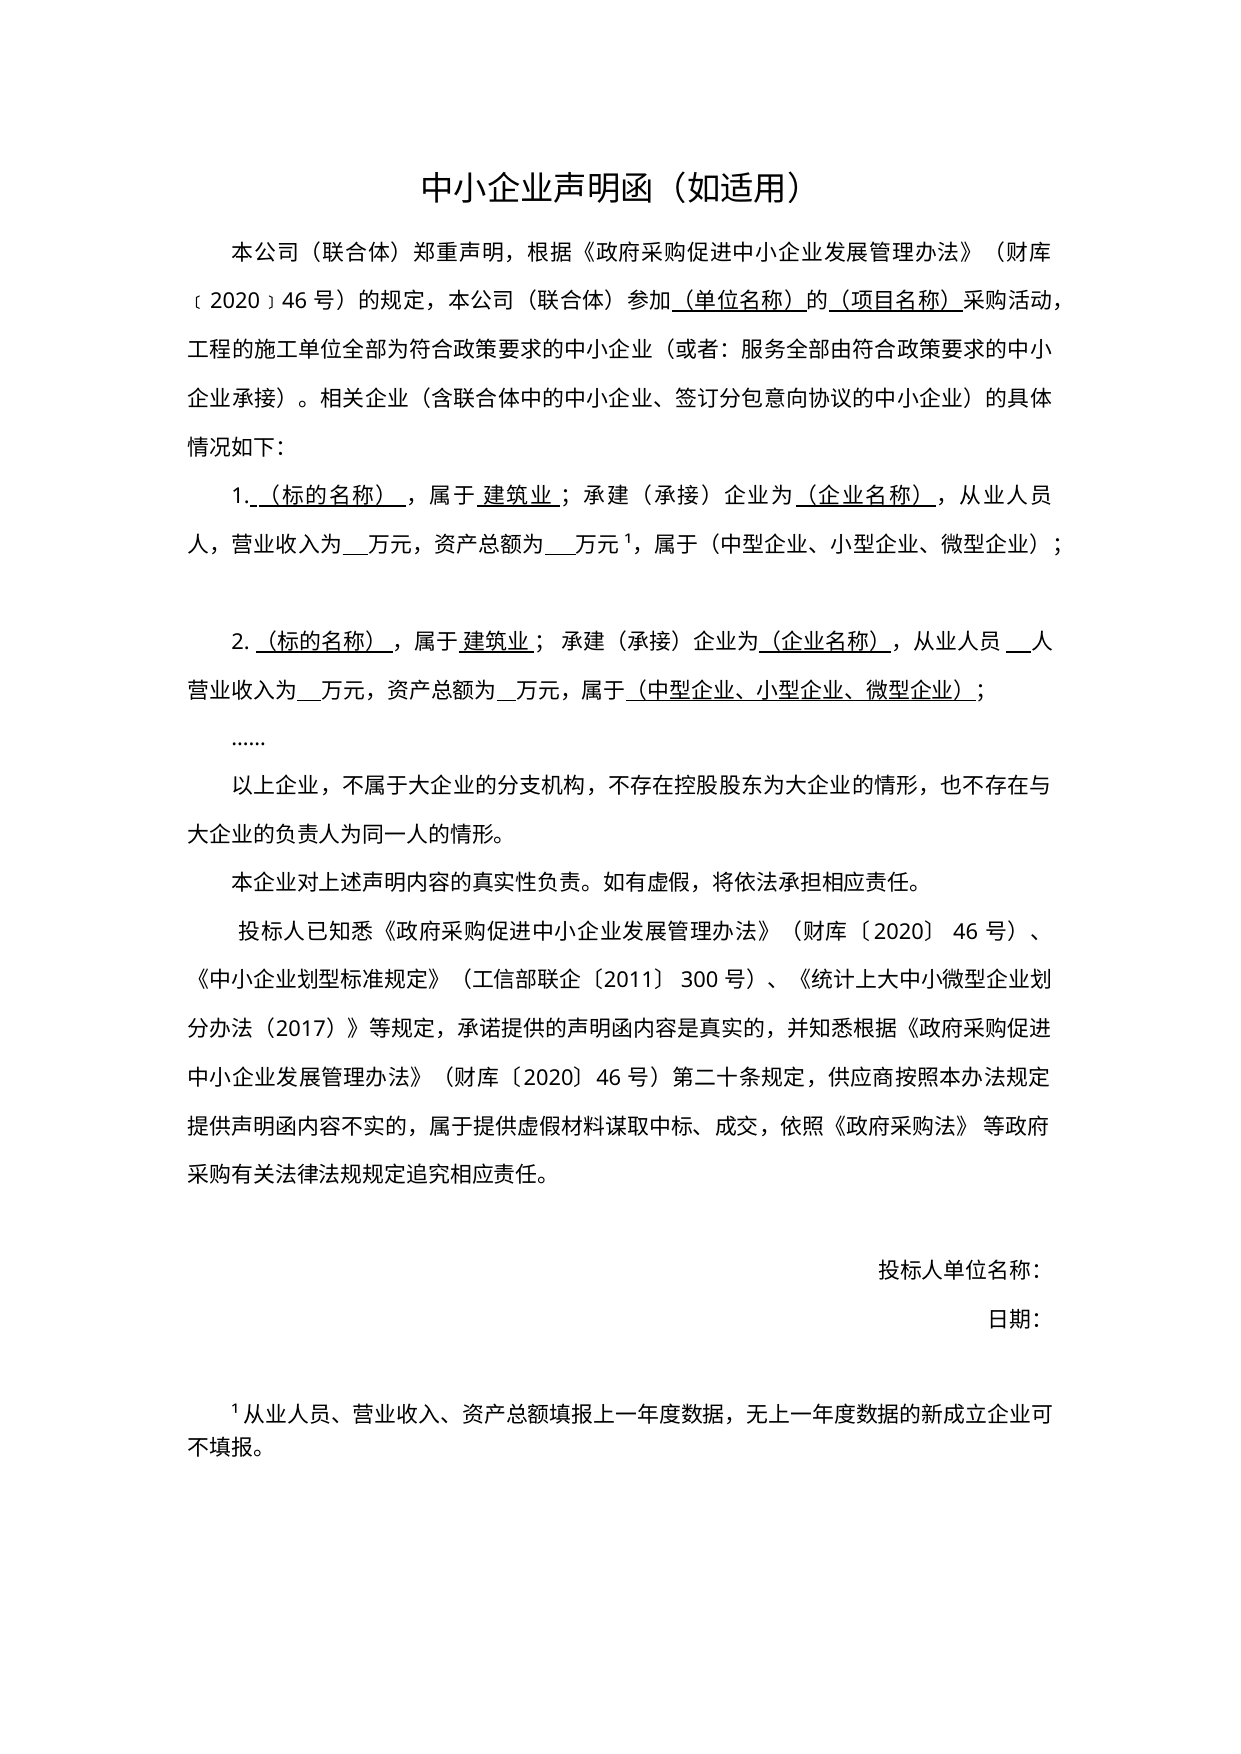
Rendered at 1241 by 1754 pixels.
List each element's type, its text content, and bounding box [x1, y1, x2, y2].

text 1. （标的名称） ，属于 建筑业 ；承建（承接）企业为（企业名称），从业人员 人，营业收入为 万元，资产总额为 万元¹，属于（中型企业、小型企业、微型企业）； [187, 478, 1053, 608]
text 日期： [187, 1301, 1053, 1334]
text ¹从业人员、营业收入、资产总额填报上一年度数据，无上一年度数据的新成立企业可不填报。 [187, 1397, 1053, 1462]
text 以上企业，不属于大企业的分支机构，不存在控股股东为大企业的情形，也不存在与大企业的负责人为同一人的情形。 [187, 768, 1053, 849]
text …… [187, 721, 1053, 753]
text 本公司（联合体）郑重声明，根据《政府采购促进中小企业发展管理办法》（财库﹝2020﹞46 号）的规定，本公司（联合体）参加（单位名称）的（项目名称）采购活动，工程的施工单位全部为符合政策要求的中小企业（或者：服务全部由符合政策要求的中小企业承接）。相关企业（含联合体中的中小企业、签订分包意向协议的中小企业）的具体情况如下： [187, 234, 1053, 462]
text 投标人已知悉《政府采购促进中小企业发展管理办法》（财库〔2020〕 46 号）、《中小企业划型标准规定》（工信部联企〔2011〕 300 号）、《统计上大中小微型企业划分办法（2017）》等规定，承诺提供的声明函内容是真实的，并知悉根据《政府采购促进中小企业发展管理办法》（财库〔2020〕46 号）第二十条规定，供应商按照本办法规定提供声明函内容不实的，属于提供虚假材料谋取中标、成交，依照《政府采购法》 等政府采购有关法律法规规定追究相应责任。 [187, 913, 1053, 1189]
text 2. （标的名称） ，属于 建筑业 ； 承建（承接）企业为（企业名称），从业人员 人，营业收入为 万元，资产总额为 万元，属于（中型企业、小型企业、微型企业）； [187, 623, 1053, 705]
text 投标人单位名称： [187, 1253, 1053, 1285]
text 本企业对上述声明内容的真实性负责。如有虚假，将依法承担相应责任。 [187, 865, 1053, 897]
subtitle 中小企业声明函（如适用） [187, 162, 1053, 210]
